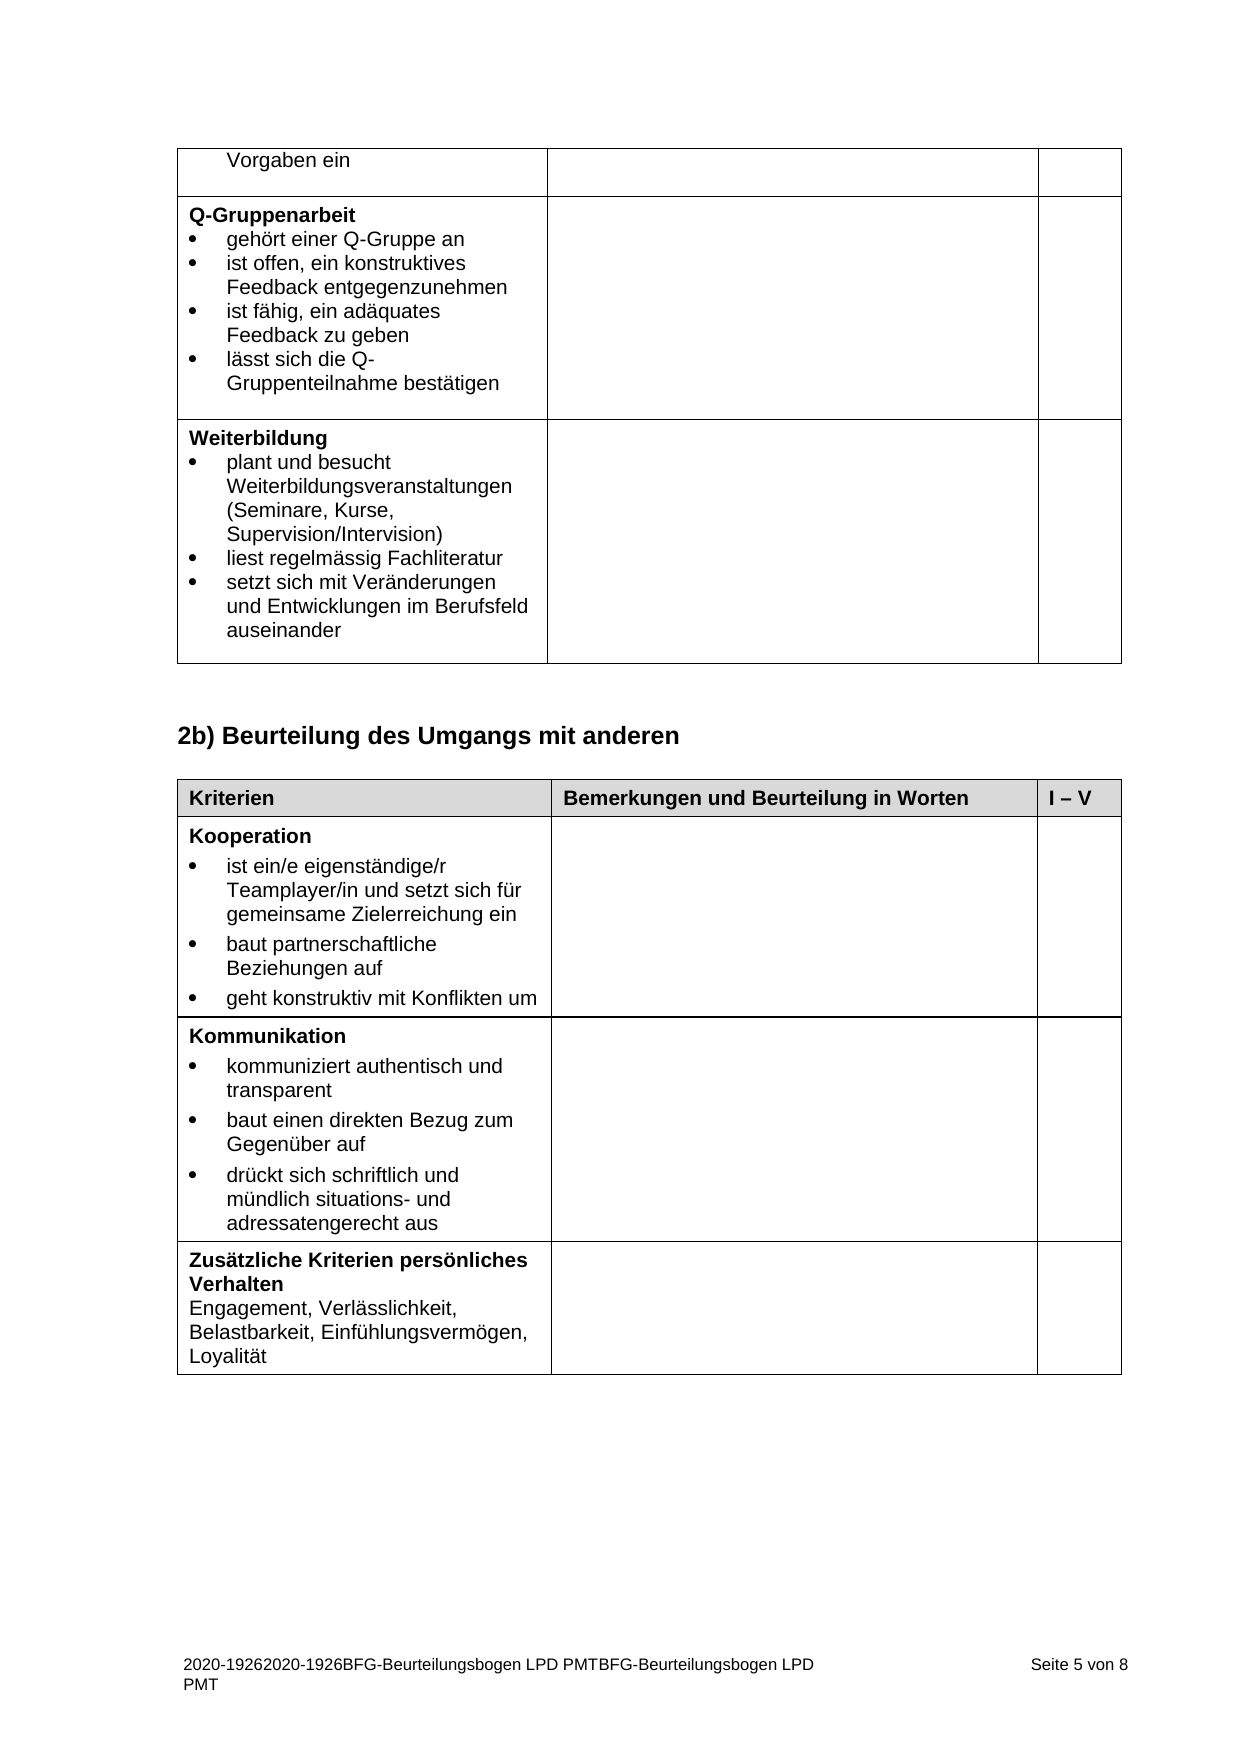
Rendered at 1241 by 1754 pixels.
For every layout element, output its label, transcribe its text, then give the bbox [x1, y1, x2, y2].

table_header Kriterien [178, 780, 551, 816]
table_cell Kommunikation kommuniziert authentisch und transparent baut einen direkten Bezug zum Gegenüber auf drückt sich schriftlich und mündlich situations- und adressatengerecht aus [178, 1018, 551, 1241]
table_cell [1039, 149, 1121, 196]
table_cell [552, 1018, 1037, 1241]
table_cell [552, 817, 1037, 1016]
table_cell Kooperation ist ein/e eigenständige/r Teamplayer/in und setzt sich für gemeinsame Zielerreichung ein baut partnerschaftliche Beziehungen auf geht konstruktiv mit Konflikten um [178, 817, 551, 1016]
table_cell Weiterbildung plant und besucht Weiterbildungsveranstaltungen (Seminare, Kurse, Supervision/Intervision) liest regelmässig Fachliteratur setzt sich mit Veränderungen und Entwicklungen im Berufsfeld auseinander [178, 420, 547, 663]
table_header Bemerkungen und Beurteilung in Worten [552, 780, 1037, 816]
table_cell Q-Gruppenarbeit gehört einer Q-Gruppe an ist offen, ein konstruktives Feedback entgegenzunehmen ist fähig, ein adäquates Feedback zu geben lässt sich die Q-Gruppenteilnahme bestätigen [178, 197, 547, 419]
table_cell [178, 149, 547, 196]
table_header I – V [1038, 780, 1121, 816]
table_cell [1038, 1018, 1121, 1241]
table_cell [1038, 817, 1121, 1016]
table_cell [1039, 420, 1121, 663]
table_cell Zusätzliche Kriterien persönliches Verhalten Engagement, Verlässlichkeit, Belastbarkeit, Einfühlungsvermögen, Loyalität [178, 1242, 551, 1374]
table_cell [552, 1242, 1037, 1374]
text 2b) Beurteilung des Umgangs mit anderen [177, 721, 1122, 750]
table_cell [548, 197, 1038, 419]
table_cell [1038, 1242, 1121, 1374]
table_cell [548, 149, 1038, 196]
table_cell [548, 420, 1038, 663]
table_cell [1039, 197, 1121, 419]
